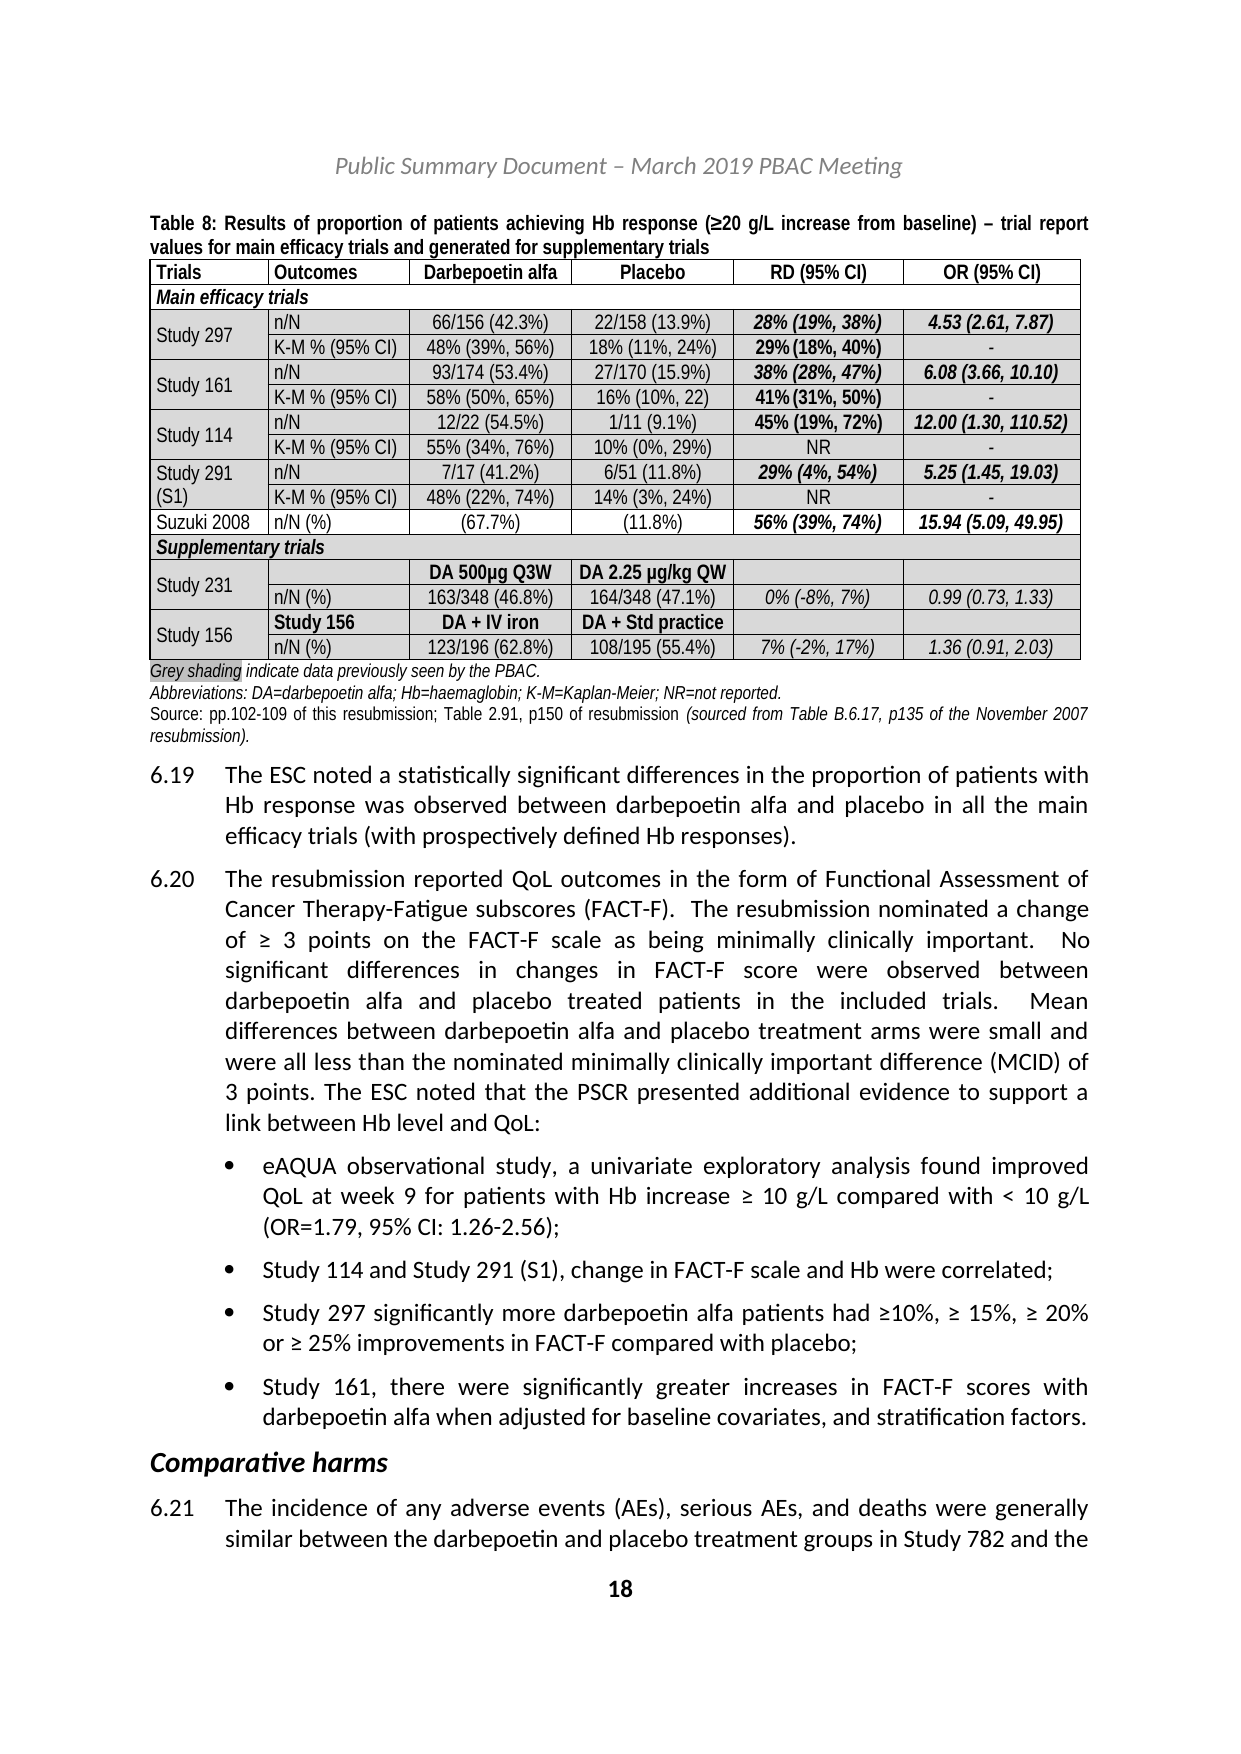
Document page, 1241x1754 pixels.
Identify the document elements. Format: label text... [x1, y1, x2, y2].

table_cell DA 2.25 µg/kg QW [572, 560, 733, 584]
table_cell - [904, 335, 1080, 359]
table_cell 15.94 (5.09, 49.95) [904, 510, 1080, 534]
list eAQUA observational study, a univariate exploratory analysis found improved QoL at week 9 for patients with Hb increase ≥ 10 g/L compared with < 10 g/L (OR=1.79, 95% CI: 1.26-2.56); [225, 1150, 1090, 1242]
table_cell 29% (4%, 54%) [734, 460, 903, 484]
table_header Placebo [572, 260, 733, 284]
table_cell 58% (50%, 65%) [410, 385, 571, 409]
table_cell 45% (19%, 72%) [734, 410, 903, 434]
table_cell Supplementary trials [151, 535, 1080, 559]
table_cell Study 291 (S1) [151, 460, 268, 509]
table_cell (67.7%) [410, 510, 571, 534]
table_cell 93/174 (53.4%) [410, 360, 571, 384]
table_cell [904, 560, 1080, 584]
table_header Darbepoetin alfa [410, 260, 571, 284]
table_cell 6/51 (11.8%) [572, 460, 733, 484]
table_cell 48% (22%, 74%) [410, 485, 571, 509]
table_cell [904, 610, 1080, 634]
table_cell K-M % (95% CI) [269, 385, 409, 409]
table_cell 27/170 (15.9%) [572, 360, 733, 384]
table_cell n/N [269, 310, 409, 334]
table_cell 0.99 (0.73, 1.33) [904, 585, 1080, 609]
table_cell 1.36 (0.91, 2.03) [904, 635, 1080, 659]
table_cell 18% (11%, 24%) [572, 335, 733, 359]
table_cell DA 500µg Q3W [410, 560, 571, 584]
table_cell 0% (-8%, 7%) [734, 585, 903, 609]
table_cell n/N (%) [269, 635, 409, 659]
table_cell Study 231 [151, 560, 268, 609]
table_cell 4.53 (2.61, 7.87) [904, 310, 1080, 334]
table_cell Study 156 [151, 610, 268, 659]
table_cell 108/195 (55.4%) [572, 635, 733, 659]
table_cell [269, 560, 409, 584]
text Abbreviations: DA=darbepoetin alfa; Hb=haemaglobin; K-M=Kaplan-Meier; NR=not reported. [150, 682, 1090, 703]
table_cell Study 161 [151, 360, 268, 409]
list The ESC noted a statistically significant differences in the proportion of patients with Hb response was observed between darbepoetin alfa and placebo in all the main efficacy trials (with prospectively defined Hb responses). [150, 759, 1090, 850]
table_cell K-M % (95% CI) [269, 335, 409, 359]
table_cell 66/156 (42.3%) [410, 310, 571, 334]
table_cell 12.00 (1.30, 110.52) [904, 410, 1080, 434]
table_cell 163/348 (46.8%) [410, 585, 571, 609]
table_cell [734, 610, 903, 634]
table_cell DA + IV iron [410, 610, 571, 634]
table_cell 16% (10%, 22) [572, 385, 733, 409]
table_cell 14% (3%, 24%) [572, 485, 733, 509]
table_cell 48% (39%, 56%) [410, 335, 571, 359]
table_cell 38% (28%, 47%) [734, 360, 903, 384]
table_cell 7/17 (41.2%) [410, 460, 571, 484]
table_cell n/N [269, 410, 409, 434]
table_cell 6.08 (3.66, 10.10) [904, 360, 1080, 384]
table_cell n/N (%) [269, 510, 409, 534]
table_cell n/N [269, 460, 409, 484]
table_cell - [904, 385, 1080, 409]
table_cell 164/348 (47.1%) [572, 585, 733, 609]
text Table 8: Results of proportion of patients achieving Hb response (≥20 g/L increase from baseline) – trial report values for main efficacy trials and generated for supplementary trials [150, 211, 1090, 259]
table_cell Suzuki 2008 [151, 510, 268, 534]
table_cell n/N [269, 360, 409, 384]
text Grey shading indicate data previously seen by the PBAC. [242, 660, 1090, 682]
table_header RD (95% CI) [734, 260, 903, 284]
table_cell 10% (0%, 29%) [572, 435, 733, 459]
table_cell 28% (19%, 38%) [734, 310, 903, 334]
table_header OR (95% CI) [904, 260, 1080, 284]
table_cell [734, 560, 903, 584]
text Source: pp.102-109 of this resubmission; Table 2.91, p150 of resubmission (sourced from Table B.6.17, p135 of the November 2007 resubmission). [150, 703, 1090, 746]
table_cell n/N (%) [269, 585, 409, 609]
list Study 114 and Study 291 (S1), change in FACT-F scale and Hb were correlated; [225, 1254, 1090, 1284]
table_cell NR [734, 435, 903, 459]
table_header Trials [151, 260, 268, 284]
table_cell 12/22 (54.5%) [410, 410, 571, 434]
table_cell 1/11 (9.1%) [572, 410, 733, 434]
table_cell Study 156 [269, 610, 409, 634]
table_cell DA + Std practice [572, 610, 733, 634]
table_cell - [904, 435, 1080, 459]
subtitle Comparative harms [150, 1444, 1090, 1480]
table_cell Study 114 [151, 410, 268, 459]
table_cell 55% (34%, 76%) [410, 435, 571, 459]
table_cell 123/196 (62.8%) [410, 635, 571, 659]
list Study 161, there were significantly greater increases in FACT-F scores with darbepoetin alfa when adjusted for baseline covariates, and stratification factors. [225, 1371, 1090, 1432]
table_header Outcomes [269, 260, 409, 284]
table_cell - [904, 485, 1080, 509]
list The resubmission reported QoL outcomes in the form of Functional Assessment of Cancer Therapy-Fatigue subscores (FACT-F). The resubmission nominated a change of ≥ 3 points on the FACT-F scale as being minimally clinically important. No significant differences in changes in FACT-F score were observed between darbepoetin alfa and placebo treated patients in the included trials. Mean differences between darbepoetin alfa and placebo treatment arms were small and were all less than the nominated minimally clinically important difference (MCID) of 3 points. The ESC noted that the PSCR presented additional evidence to support a link between Hb level and QoL: [150, 863, 1090, 1137]
table_cell Main efficacy trials [151, 285, 1080, 309]
table_cell 7% (-2%, 17%) [734, 635, 903, 659]
table_cell NR [734, 485, 903, 509]
table_cell 29% (18%, 40%) [734, 335, 903, 359]
table_cell 41% (31%, 50%) [734, 385, 903, 409]
list Study 297 significantly more darbepoetin alfa patients had ≥10%, ≥ 15%, ≥ 20% or ≥ 25% improvements in FACT-F compared with placebo; [225, 1297, 1090, 1358]
table_cell 22/158 (13.9%) [572, 310, 733, 334]
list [150, 1492, 1090, 1553]
table_cell K-M % (95% CI) [269, 485, 409, 509]
table_cell (11.8%) [572, 510, 733, 534]
table_cell Study 297 [151, 310, 268, 359]
table_cell 56% (39%, 74%) [734, 510, 903, 534]
table_cell 5.25 (1.45, 19.03) [904, 460, 1080, 484]
table_cell K-M % (95% CI) [269, 435, 409, 459]
